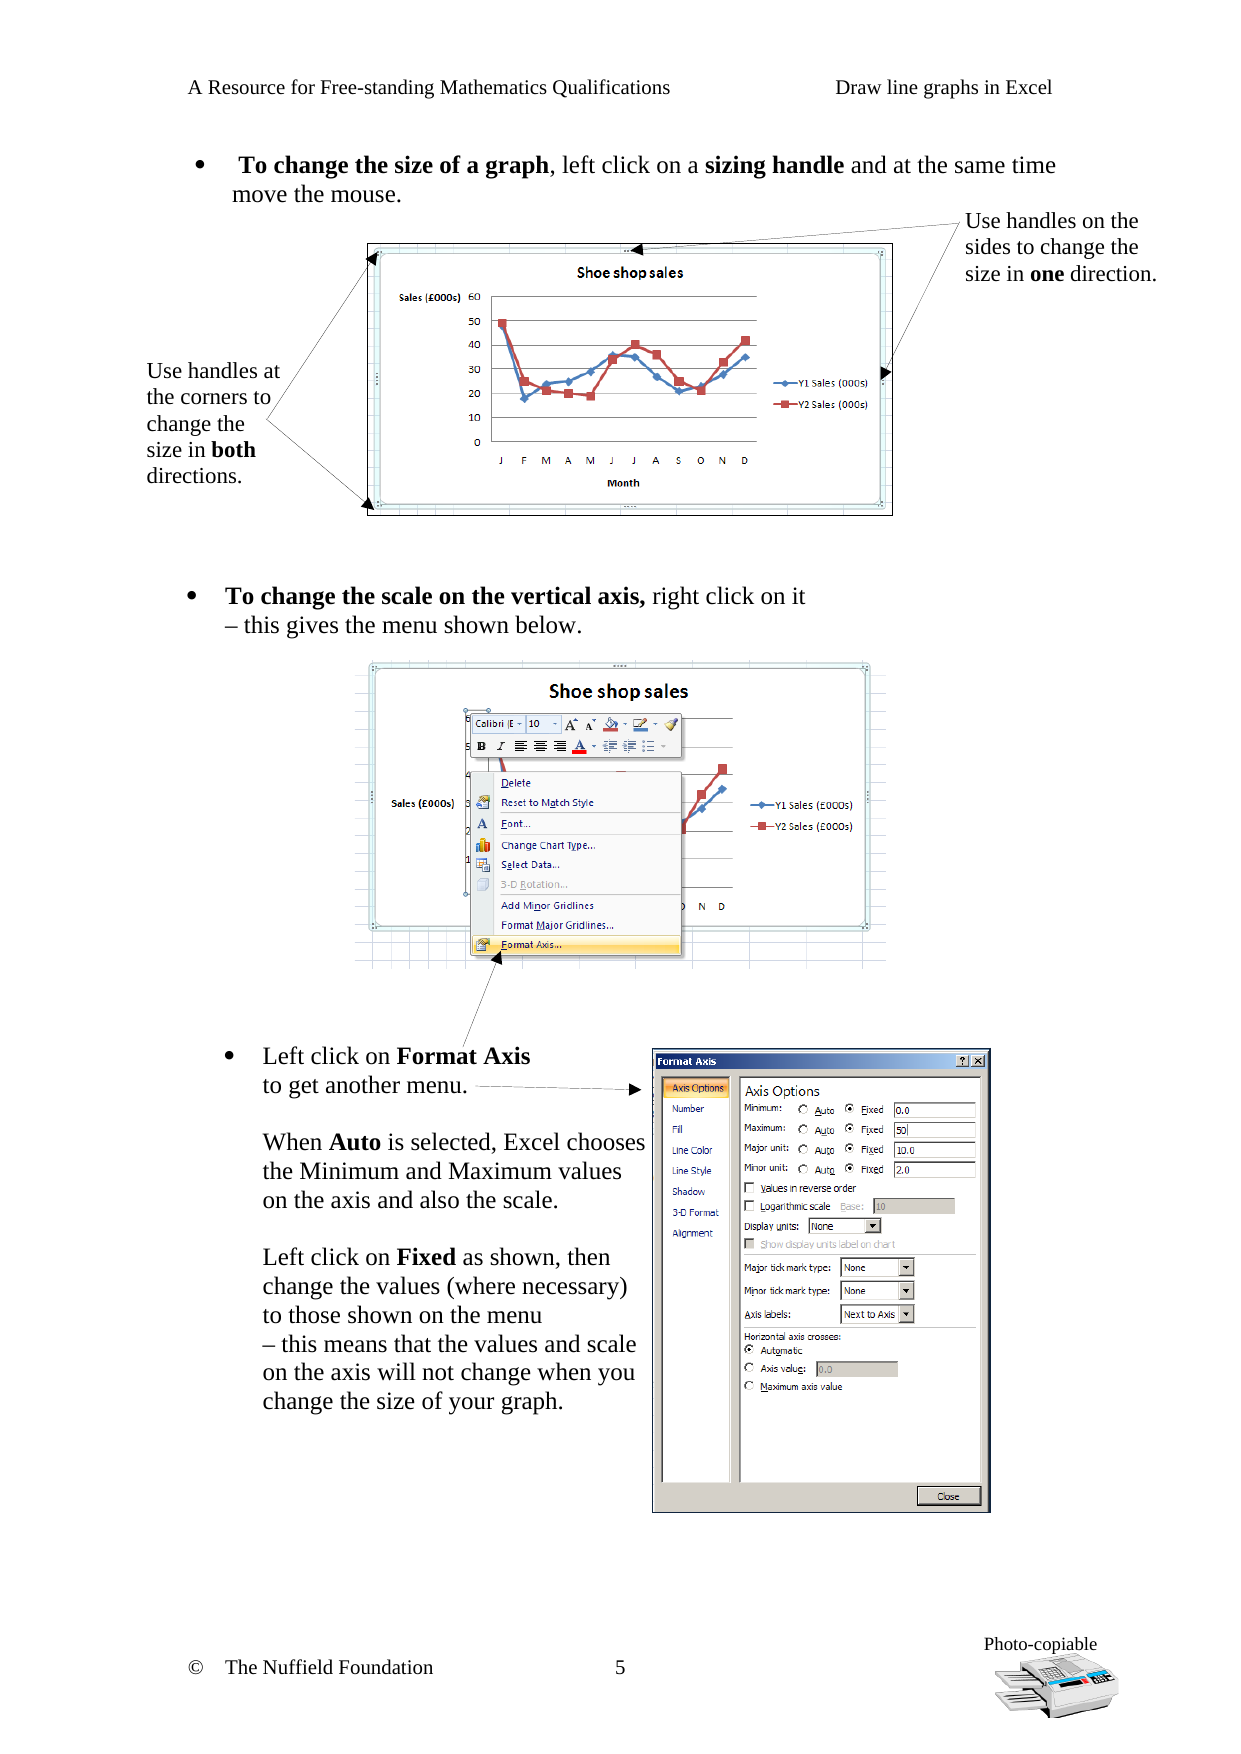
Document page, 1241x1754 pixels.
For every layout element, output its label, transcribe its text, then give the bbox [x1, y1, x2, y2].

picture [653, 1444, 989, 1512]
list Left click on Format Axis to get another menu. When Auto is selected, Excel chooses the Minimum and Maximum values on the axis and also the scale. [225, 1041, 1078, 1214]
picture [643, 244, 695, 249]
list To change the size of a graph, left click on a sizing handle and at the same time move the mouse. [196, 150, 1078, 207]
list To change the scale on the vertical axis, right click on it – this gives the menu shown below. [187, 581, 1078, 1041]
picture [368, 244, 892, 515]
picture [887, 360, 892, 371]
text Left click on Fixed as shown, then change the values (where necessary) to those shown on the menu – this means that the values and scale on the axis will not change when you change the size of your graph. [262, 1214, 1078, 1444]
